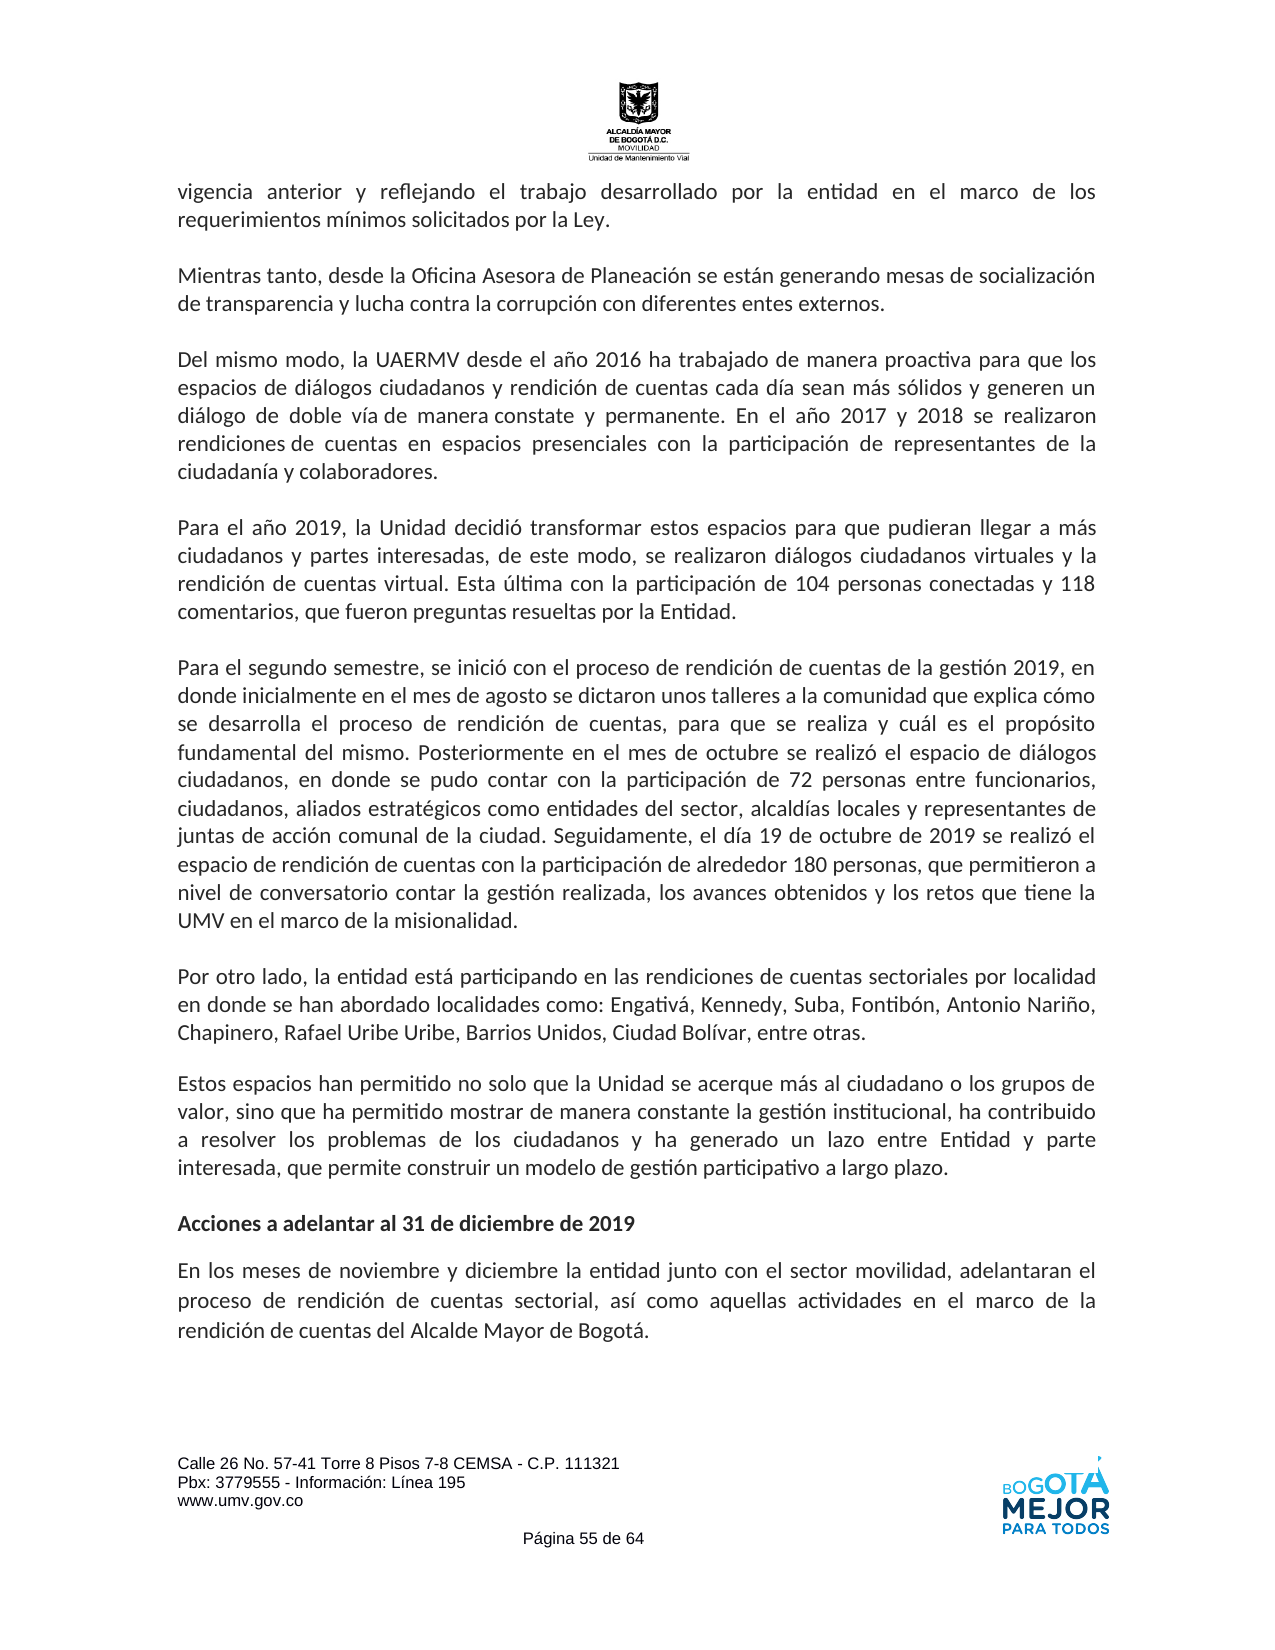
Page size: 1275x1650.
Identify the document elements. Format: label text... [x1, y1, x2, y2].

text Acciones a adelantar al 31 de diciembre de 2019 [177, 1209, 1098, 1237]
text Mientras tanto, desde la Oficina Asesora de Planeación se están generando mesas de socialización de transparencia y lucha contra la corrupción con diferentes entes externos. [177, 261, 1098, 317]
text Estos espacios han permitido no solo que la Unidad se acerque más al ciudadano o los grupos de valor, sino que ha permitido mostrar de manera constante la gestión institucional, ha contribuido a resolver los problemas de los ciudadanos y ha generado un lazo entre Entidad y parte interesada, que permite construir un modelo de gestión participativo a largo plazo. [177, 1069, 1098, 1181]
picture [997, 1455, 1128, 1545]
picture [582, 73, 693, 165]
text Para el segundo semestre, se inició con el proceso de rendición de cuentas de la gestión 2019, en donde inicialmente en el mes de agosto se dictaron unos talleres a la comunidad que explica cómo se desarrolla el proceso de rendición de cuentas, para que se realiza y cuál es el propósito fundamental del mismo. Posteriormente en el mes de octubre se realizó el espacio de diálogos ciudadanos, en donde se pudo contar con la participación de 72 personas entre funcionarios, ciudadanos, aliados estratégicos como entidades del sector, alcaldías locales y representantes de juntas de acción comunal de la ciudad. Seguidamente, el día 19 de octubre de 2019 se realizó el espacio de rendición de cuentas con la participación de alrededor 180 personas, que permitieron a nivel de conversatorio contar la gestión realizada, los avances obtenidos y los retos que tiene la UMV en el marco de la misionalidad. [177, 653, 1098, 934]
text Del mismo modo, la UAERMV desde el año 2016 ha trabajado de manera proactiva para que los espacios de diálogos ciudadanos y rendición de cuentas cada día sean más sólidos y generen un diálogo de doble vía de manera constate y permanente. En el año 2017 y 2018 se realizaron rendiciones de cuentas en espacios presenciales con la participación de representantes de la ciudadanía y colaboradores. [177, 345, 1098, 485]
text En los meses de noviembre y diciembre la entidad junto con el sector movilidad, adelantaran el proceso de rendición de cuentas sectorial, así como aquellas actividades en el marco de la rendición de cuentas del Alcalde Mayor de Bogotá. [177, 1256, 1098, 1344]
text Por otro lado, la entidad está participando en las rendiciones de cuentas sectoriales por localidad en donde se han abordado localidades como: Engativá, Kennedy, Suba, Fontibón, Antonio Nariño, Chapinero, Rafael Uribe Uribe, Barrios Unidos, Ciudad Bolívar, entre otras. [177, 962, 1098, 1046]
text Para el año 2019, la Unidad decidió transformar estos espacios para que pudieran llegar a más ciudadanos y partes interesadas, de este modo, se realizaron diálogos ciudadanos virtuales y la rendición de cuentas virtual. Esta última con la participación de 104 personas conectadas y 118 comentarios, que fueron preguntas resueltas por la Entidad. [177, 513, 1098, 626]
